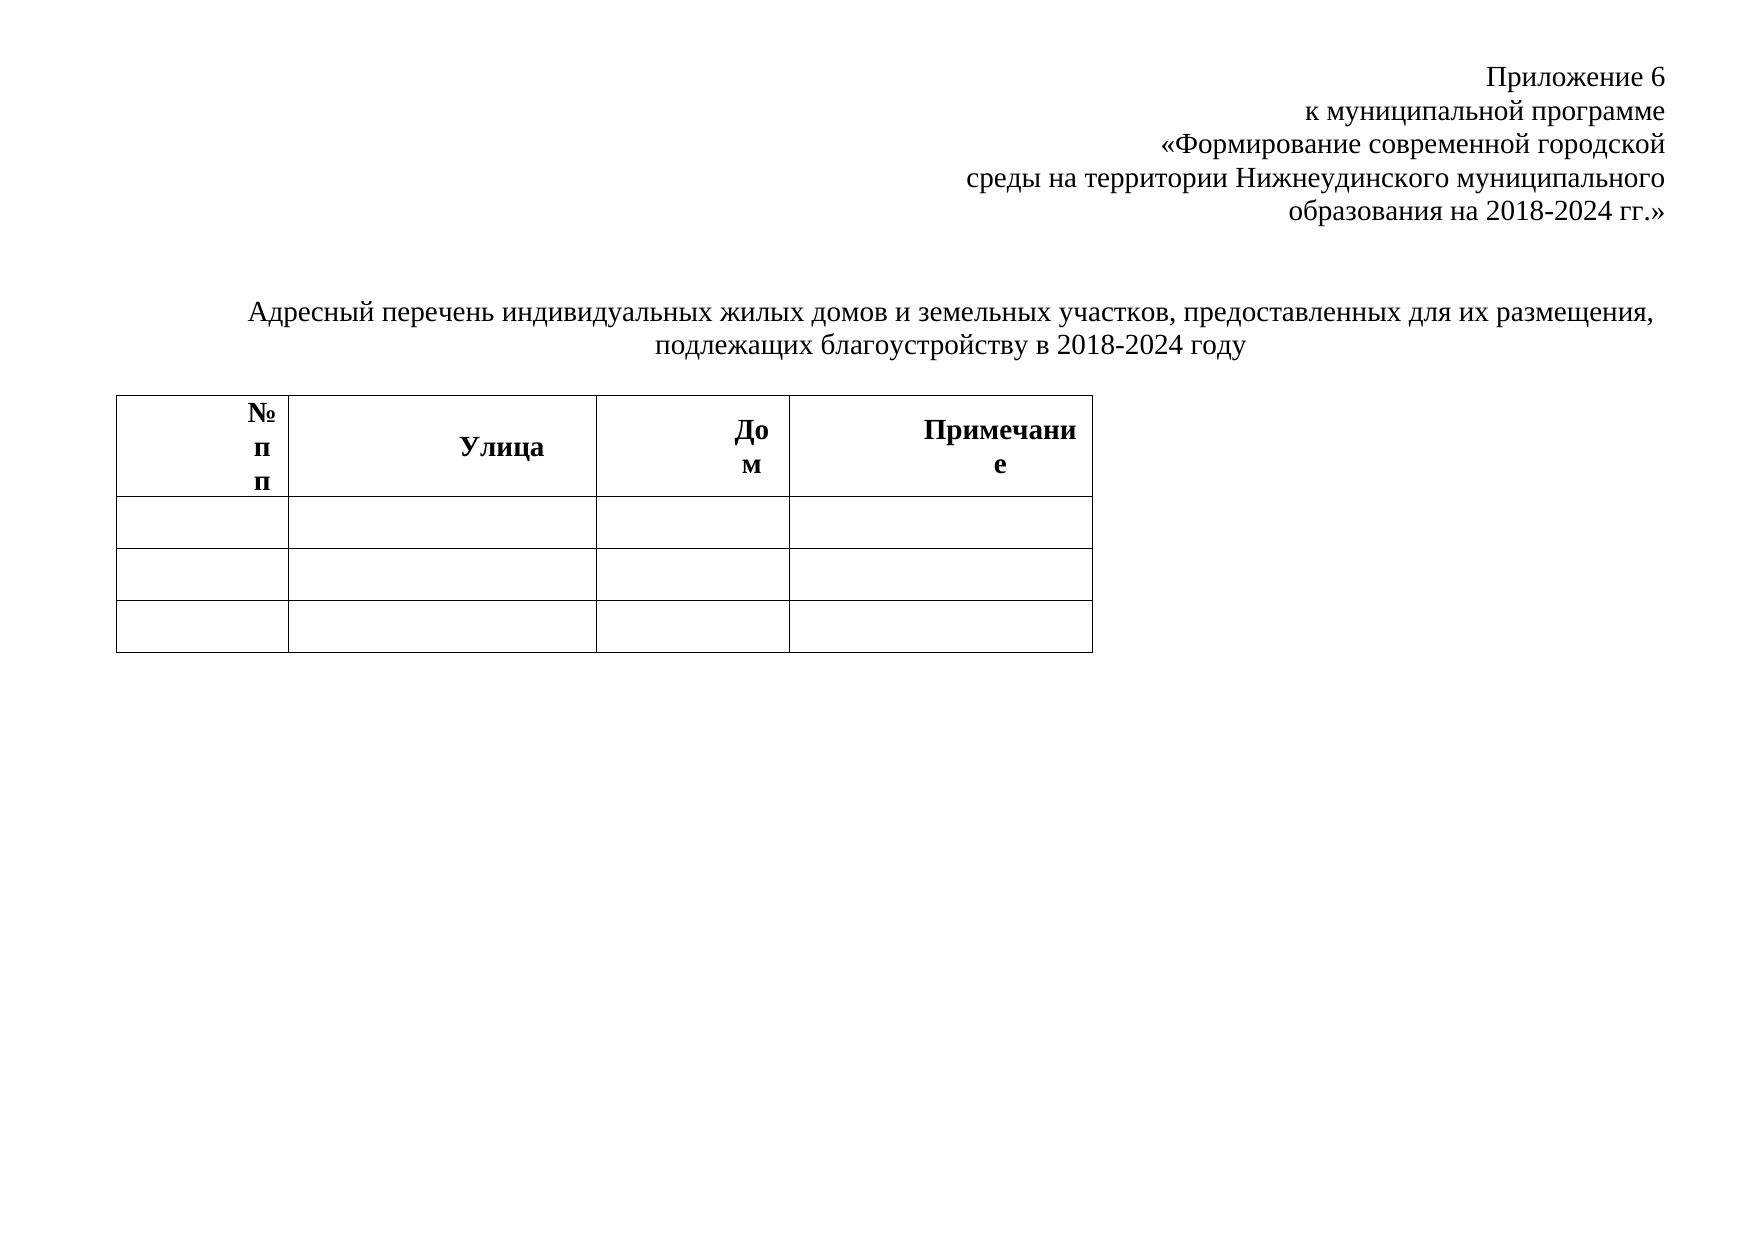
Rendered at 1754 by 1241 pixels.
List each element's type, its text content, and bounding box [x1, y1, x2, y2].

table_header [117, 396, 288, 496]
text Приложение 6 [236, 59, 1665, 93]
text «Формирование современной городской [236, 126, 1665, 160]
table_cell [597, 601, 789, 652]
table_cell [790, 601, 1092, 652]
text образования на 2018-2024 гг.» [236, 193, 1665, 227]
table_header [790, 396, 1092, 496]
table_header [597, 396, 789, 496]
text среды на территории Нижнеудинского муниципального [236, 160, 1665, 193]
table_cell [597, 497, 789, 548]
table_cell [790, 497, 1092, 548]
text к муниципальной программе [236, 93, 1665, 126]
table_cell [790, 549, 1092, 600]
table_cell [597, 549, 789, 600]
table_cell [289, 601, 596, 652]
text Адресный перечень индивидуальных жилых домов и земельных участков, предоставленных для их размещения, подлежащих благоустройству в 2018-2024 году [236, 294, 1665, 361]
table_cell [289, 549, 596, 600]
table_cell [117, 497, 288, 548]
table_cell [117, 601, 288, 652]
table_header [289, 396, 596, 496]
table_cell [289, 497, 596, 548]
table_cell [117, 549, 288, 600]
